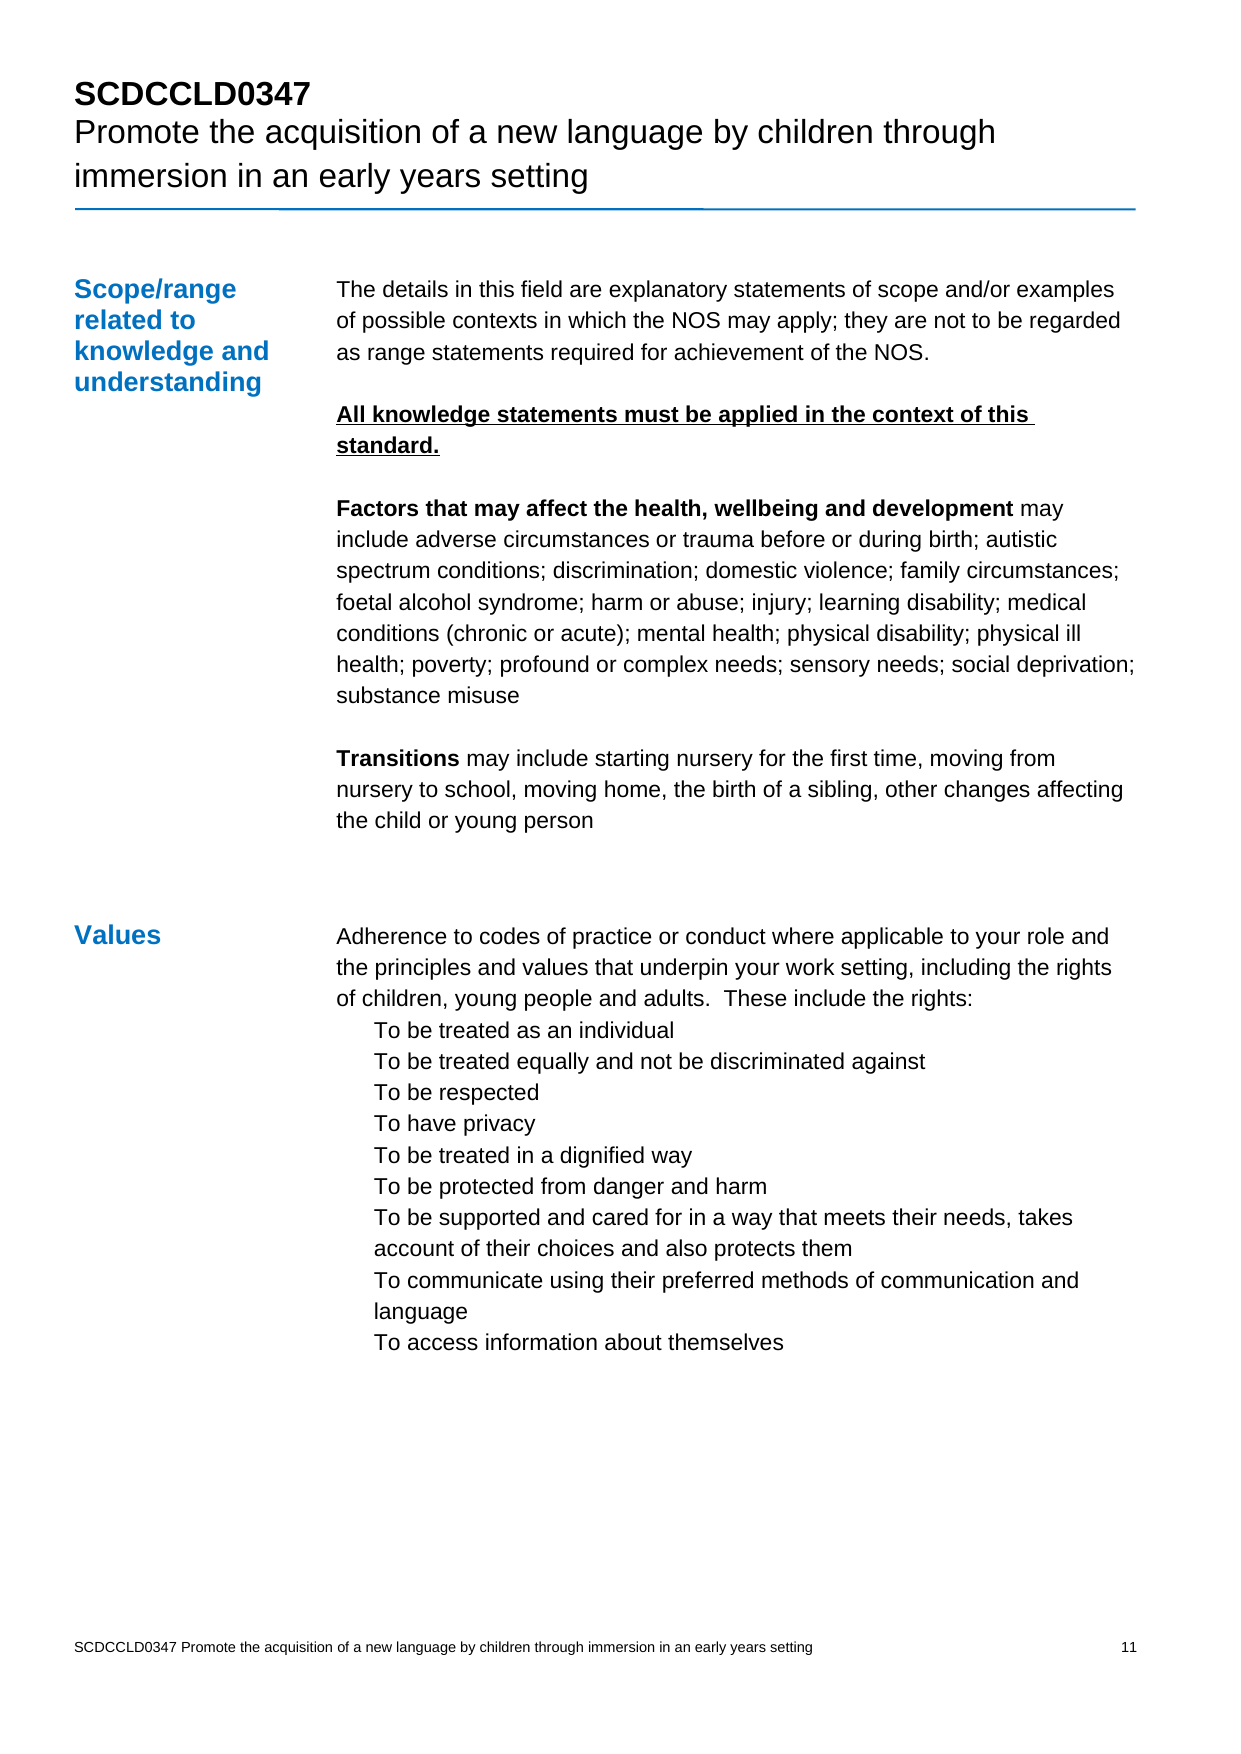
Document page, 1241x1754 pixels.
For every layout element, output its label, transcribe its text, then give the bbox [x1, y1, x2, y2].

table_header The details in this field are explanatory statements of scope and/or examples of possible contexts in which the NOS may apply; they are not to be regarded as range statements required for achievement of the NOS. All knowledge statements must be applied in the context of this standard. Factors that may affect the health, wellbeing and development may include adverse circumstances or trauma before or during birth; autistic spectrum conditions; discrimination; domestic violence; family circumstances; foetal alcohol syndrome; harm or abuse; injury; learning disability; medical conditions (chronic or acute); mental health; physical disability; physical ill health; poverty; profound or complex needs; sensory needs; social deprivation; substance misuse Transitions may include starting nursery for the first time, moving from nursery to school, moving home, the birth of a sibling, other changes affecting the child or young person [325, 273, 1148, 866]
table_header Adherence to codes of practice or conduct where applicable to your role and the principles and values that underpin your work setting, including the rights of children, young people and adults. These include the rights: To be treated as an individual To be treated equally and not be discriminated against To be respected To have privacy To be treated in a dignified way To be protected from danger and harm To be supported and cared for in a way that meets their needs, takes account of their choices and also protects them To communicate using their preferred methods of communication and language To access information about themselves [325, 919, 1148, 1388]
table_header Scope/range related to knowledge and understanding [63, 273, 325, 866]
table_header Values [63, 919, 325, 1388]
